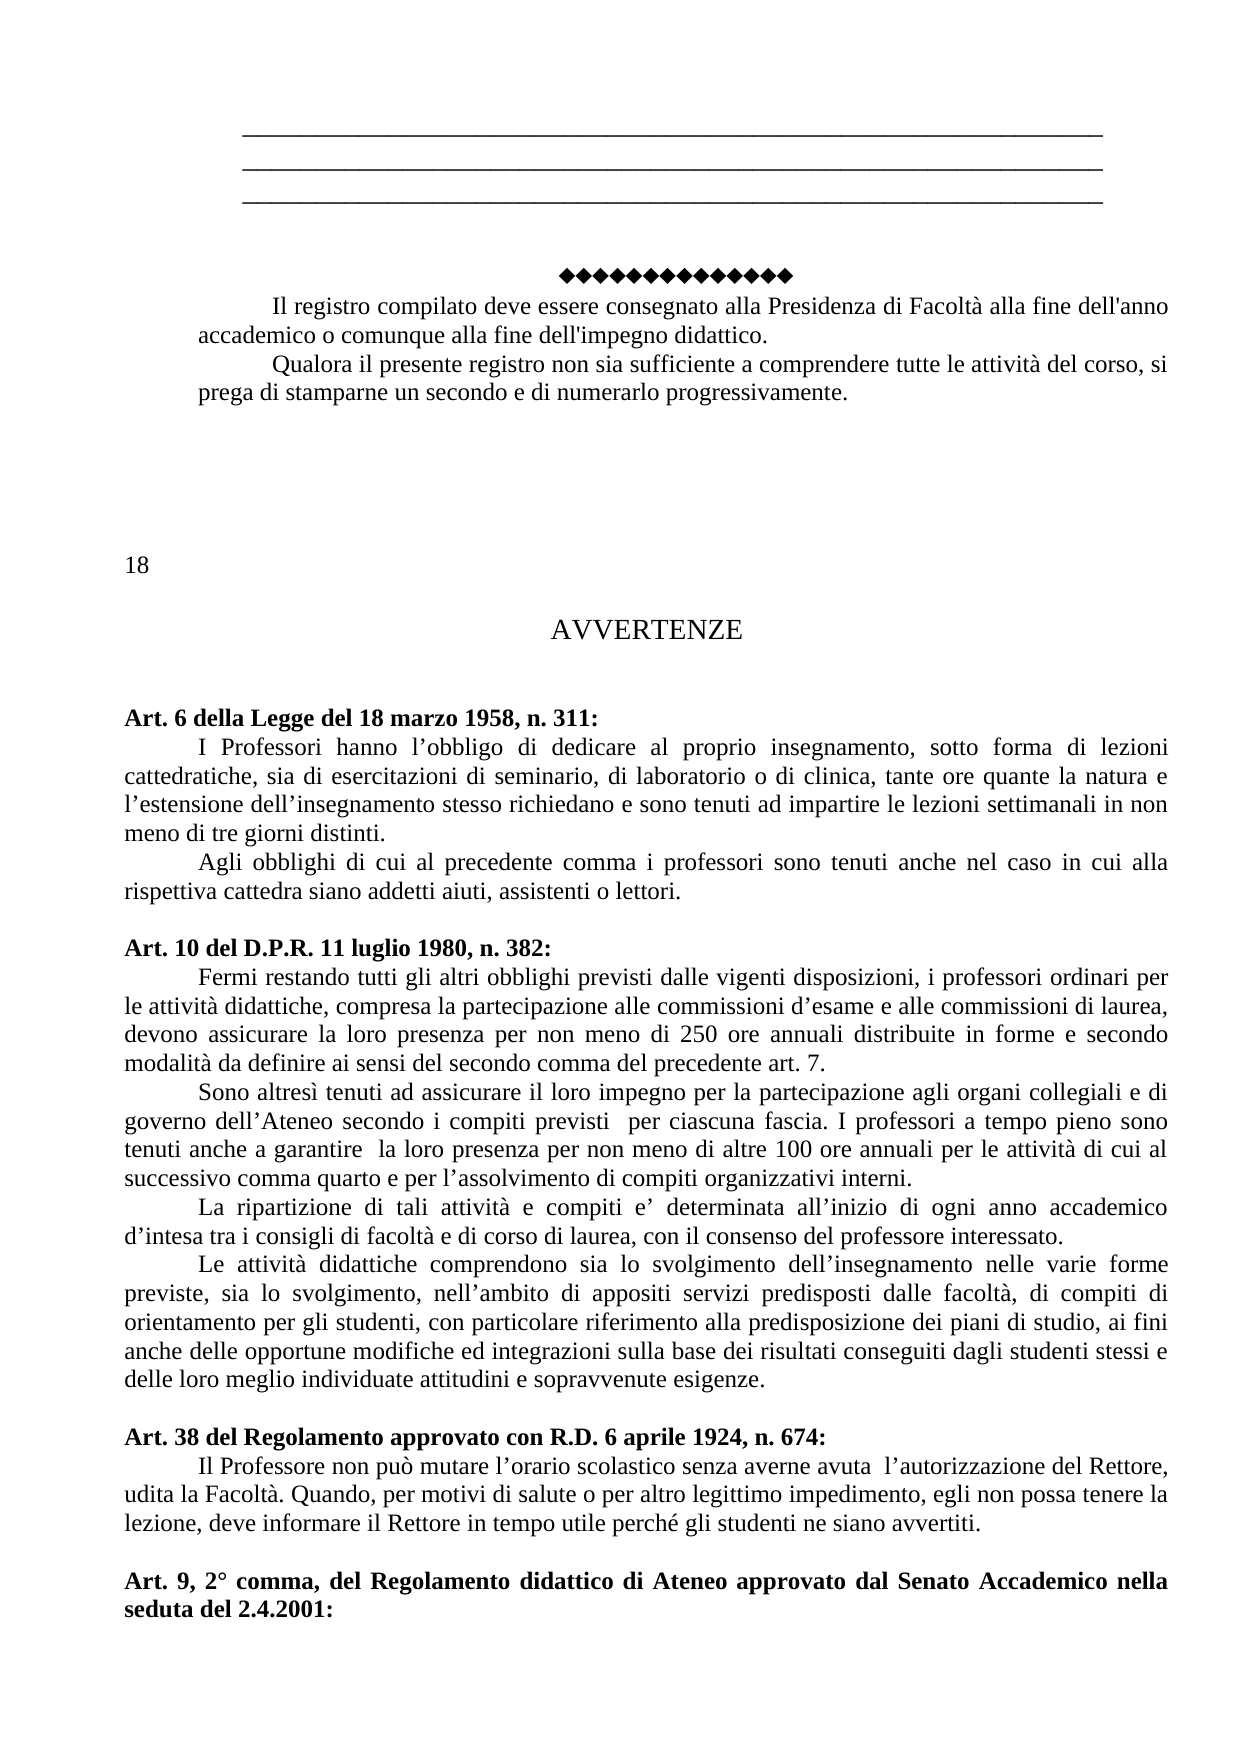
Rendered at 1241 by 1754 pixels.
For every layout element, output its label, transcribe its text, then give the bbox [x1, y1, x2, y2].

text Fermi restando tutti gli altri obblighi previsti dalle vigenti disposizioni, i professori ordinari per le attività didattiche, compresa la partecipazione alle commissioni d’esame e alle commissioni di laurea, devono assicurare la loro presenza per non meno di 250 ore annuali distribuite in forme e secondo modalità da definire ai sensi del secondo comma del precedente art. 7. [124, 962, 1169, 1077]
text Il Professore non può mutare l’orario scolastico senza averne avuta l’autorizzazione del Rettore, udita la Facoltà. Quando, per motivi di salute o per altro legittimo impedimento, egli non possa tenere la lezione, deve informare il Rettore in tempo utile perché gli studenti ne siano avvertiti. [124, 1451, 1169, 1537]
text I Professori hanno l’obbligo di dedicare al proprio insegnamento, sotto forma di lezioni cattedratiche, sia di esercitazioni di seminario, di laboratorio o di clinica, tante ore quante la natura e l’estensione dell’insegnamento stesso richiedano e sono tenuti ad impartire le lezioni settimanali in non meno di tre giorni distinti. [124, 732, 1169, 847]
text Art. 10 del D.P.R. 11 luglio 1980, n. 382: [124, 933, 1169, 962]
text Le attività didattiche comprendono sia lo svolgimento dell’insegnamento nelle varie forme previste, sia lo svolgimento, nell’ambito di appositi servizi predisposti dalle facoltà, di compiti di orientamento per gli studenti, con particolare riferimento alla predisposizione dei piani di studio, ai fini anche delle opportune modifiche ed integrazioni sulla base dei risultati conseguiti dagli studenti stessi e delle loro meglio individuate attitudini e sopravvenute esigenze. [124, 1249, 1169, 1393]
text Qualora il presente registro non sia sufficiente a comprendere tutte le attività del corso, si prega di stamparne un secondo e di numerarlo progressivamente. [198, 349, 1169, 406]
text AVVERTENZE [124, 612, 1169, 646]
text Art. 9, 2° comma, del Regolamento didattico di Ateneo approvato dal Senato Accademico nella seduta del 2.4.2001: [124, 1566, 1169, 1623]
text _________________________________________________________________________________________________________________________________________________________________________________ [242, 106, 1110, 207]
text Agli obblighi di cui al precedente comma i professori sono tenuti anche nel caso in cui alla rispettiva cattedra siano addetti aiuti, assistenti o lettori. [124, 847, 1169, 904]
text Sono altresì tenuti ad assicurare il loro impegno per la partecipazione agli organi collegiali e di governo dell’Ateneo secondo i compiti previsti per ciascuna fascia. I professori a tempo pieno sono tenuti anche a garantire la loro presenza per non meno di altre 100 ore annuali per le attività di cui al successivo comma quarto e per l’assolvimento di compiti organizzativi interni. [124, 1077, 1169, 1192]
text Art. 38 del Regolamento approvato con R.D. 6 aprile 1924, n. 674: [124, 1422, 1169, 1451]
text Il registro compilato deve essere consegnato alla Presidenza di Facoltà alla fine dell'anno accademico o comunque alla fine dell'impegno didattico. [198, 291, 1169, 349]
text 18 [124, 550, 1169, 579]
text Art. 6 della Legge del 18 marzo 1958, n. 311: [124, 703, 1169, 732]
text La ripartizione di tali attività e compiti e’ determinata all’inizio di ogni anno accademico d’intesa tra i consigli di facoltà e di corso di laurea, con il consenso del professore interessato. [124, 1192, 1169, 1249]
